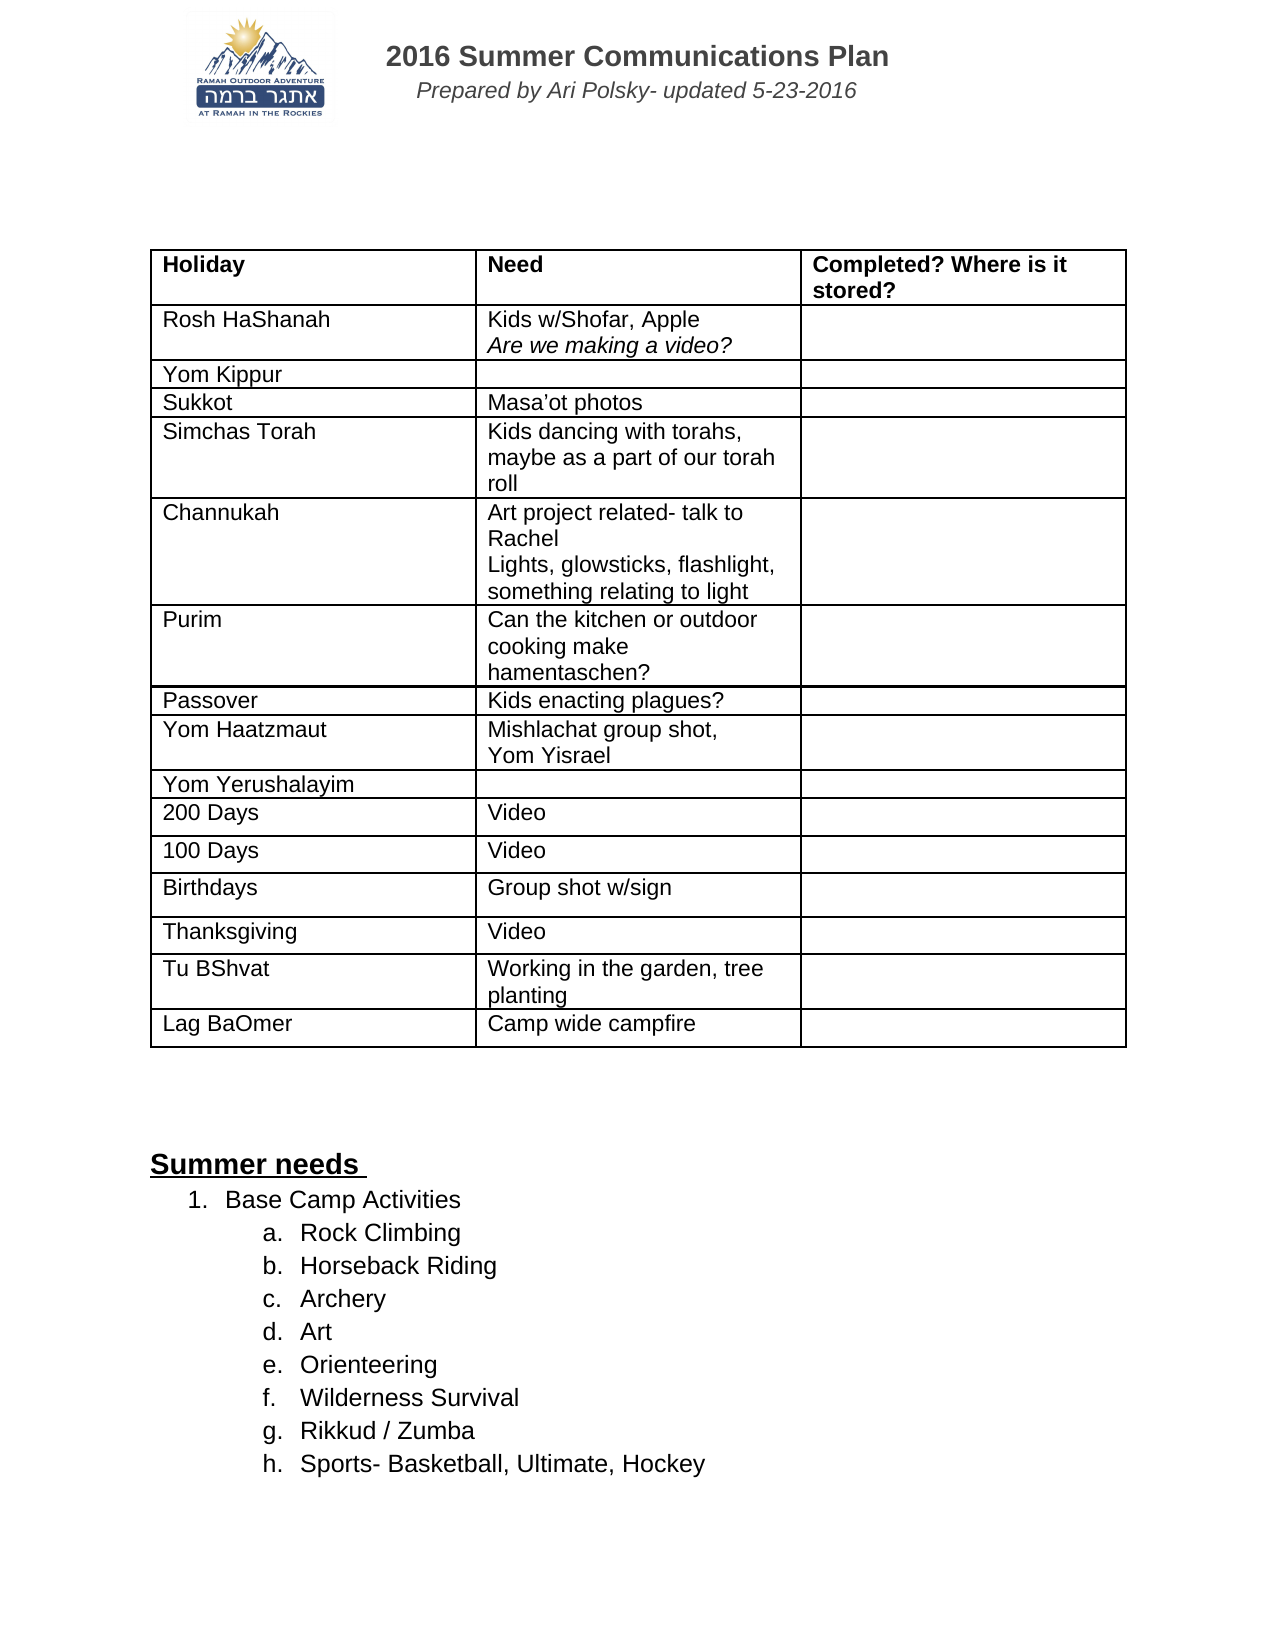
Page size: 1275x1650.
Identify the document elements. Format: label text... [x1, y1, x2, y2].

table_cell Video [477, 837, 800, 872]
table_cell [802, 688, 1125, 714]
list Wilderness Survival [262, 1383, 1125, 1412]
table_cell [802, 361, 1125, 387]
list Archery [262, 1284, 1125, 1313]
list Art [262, 1317, 1125, 1346]
table_cell Simchas Torah [152, 418, 475, 497]
table_cell Kids w/Shofar, Apple Are we making a video? [477, 306, 800, 359]
table_cell Kids enacting plagues? [477, 688, 800, 714]
table_cell [802, 606, 1125, 685]
table_cell [802, 418, 1125, 497]
table_cell Thanksgiving [152, 918, 475, 953]
table_cell Video [477, 918, 800, 953]
table_cell Sukkot [152, 389, 475, 416]
table_cell Yom Kippur [152, 361, 475, 387]
table_cell Yom Yerushalayim [152, 771, 475, 797]
list Rock Climbing [262, 1218, 1125, 1247]
table_cell Lag BaOmer [152, 1010, 475, 1046]
table_cell Working in the garden, tree planting [477, 955, 800, 1008]
list Base Camp Activities [187, 1185, 1125, 1214]
table_cell Rosh HaShanah [152, 306, 475, 359]
table_cell Can the kitchen or outdoor cooking make hamentaschen? [477, 606, 800, 685]
table_cell 100 Days [152, 837, 475, 872]
table_cell Birthdays [152, 874, 475, 916]
list Rikkud / Zumba [262, 1416, 1125, 1445]
table_cell [802, 837, 1125, 872]
table_cell [802, 1010, 1125, 1046]
list Orienteering [262, 1350, 1125, 1379]
table_cell Art project related- talk to Rachel Lights, glowsticks, flashlight, something relating to light [477, 499, 800, 604]
table_cell 200 Days [152, 799, 475, 834]
table_cell Video [477, 799, 800, 834]
table_header Holiday [152, 251, 475, 304]
table_cell Purim [152, 606, 475, 685]
table_cell [802, 918, 1125, 953]
text Summer needs [150, 1147, 1125, 1180]
table_cell [802, 306, 1125, 359]
table_cell [802, 955, 1125, 1008]
table_cell [477, 771, 800, 797]
table_cell [802, 799, 1125, 834]
table_cell Mishlachat group shot, Yom Yisrael [477, 716, 800, 768]
table_cell [802, 389, 1125, 416]
table_cell Channukah [152, 499, 475, 604]
list Sports- Basketball, Ultimate, Hockey [262, 1449, 1125, 1478]
table_header Completed? Where is it stored? [802, 251, 1125, 304]
table_cell Yom Haatzmaut [152, 716, 475, 768]
table_cell [802, 874, 1125, 916]
table_cell Group shot w/sign [477, 874, 800, 916]
table_cell Passover [152, 688, 475, 714]
table_cell [802, 499, 1125, 604]
table_cell [802, 771, 1125, 797]
picture [182, 7, 339, 127]
table_header Need [477, 251, 800, 304]
list Horseback Riding [262, 1251, 1125, 1280]
table_cell Kids dancing with torahs, maybe as a part of our torah roll [477, 418, 800, 497]
table_cell Camp wide campfire [477, 1010, 800, 1046]
table_cell [477, 361, 800, 387]
table_cell [802, 716, 1125, 768]
table_cell Tu BShvat [152, 955, 475, 1008]
table_cell Masa’ot photos [477, 389, 800, 416]
